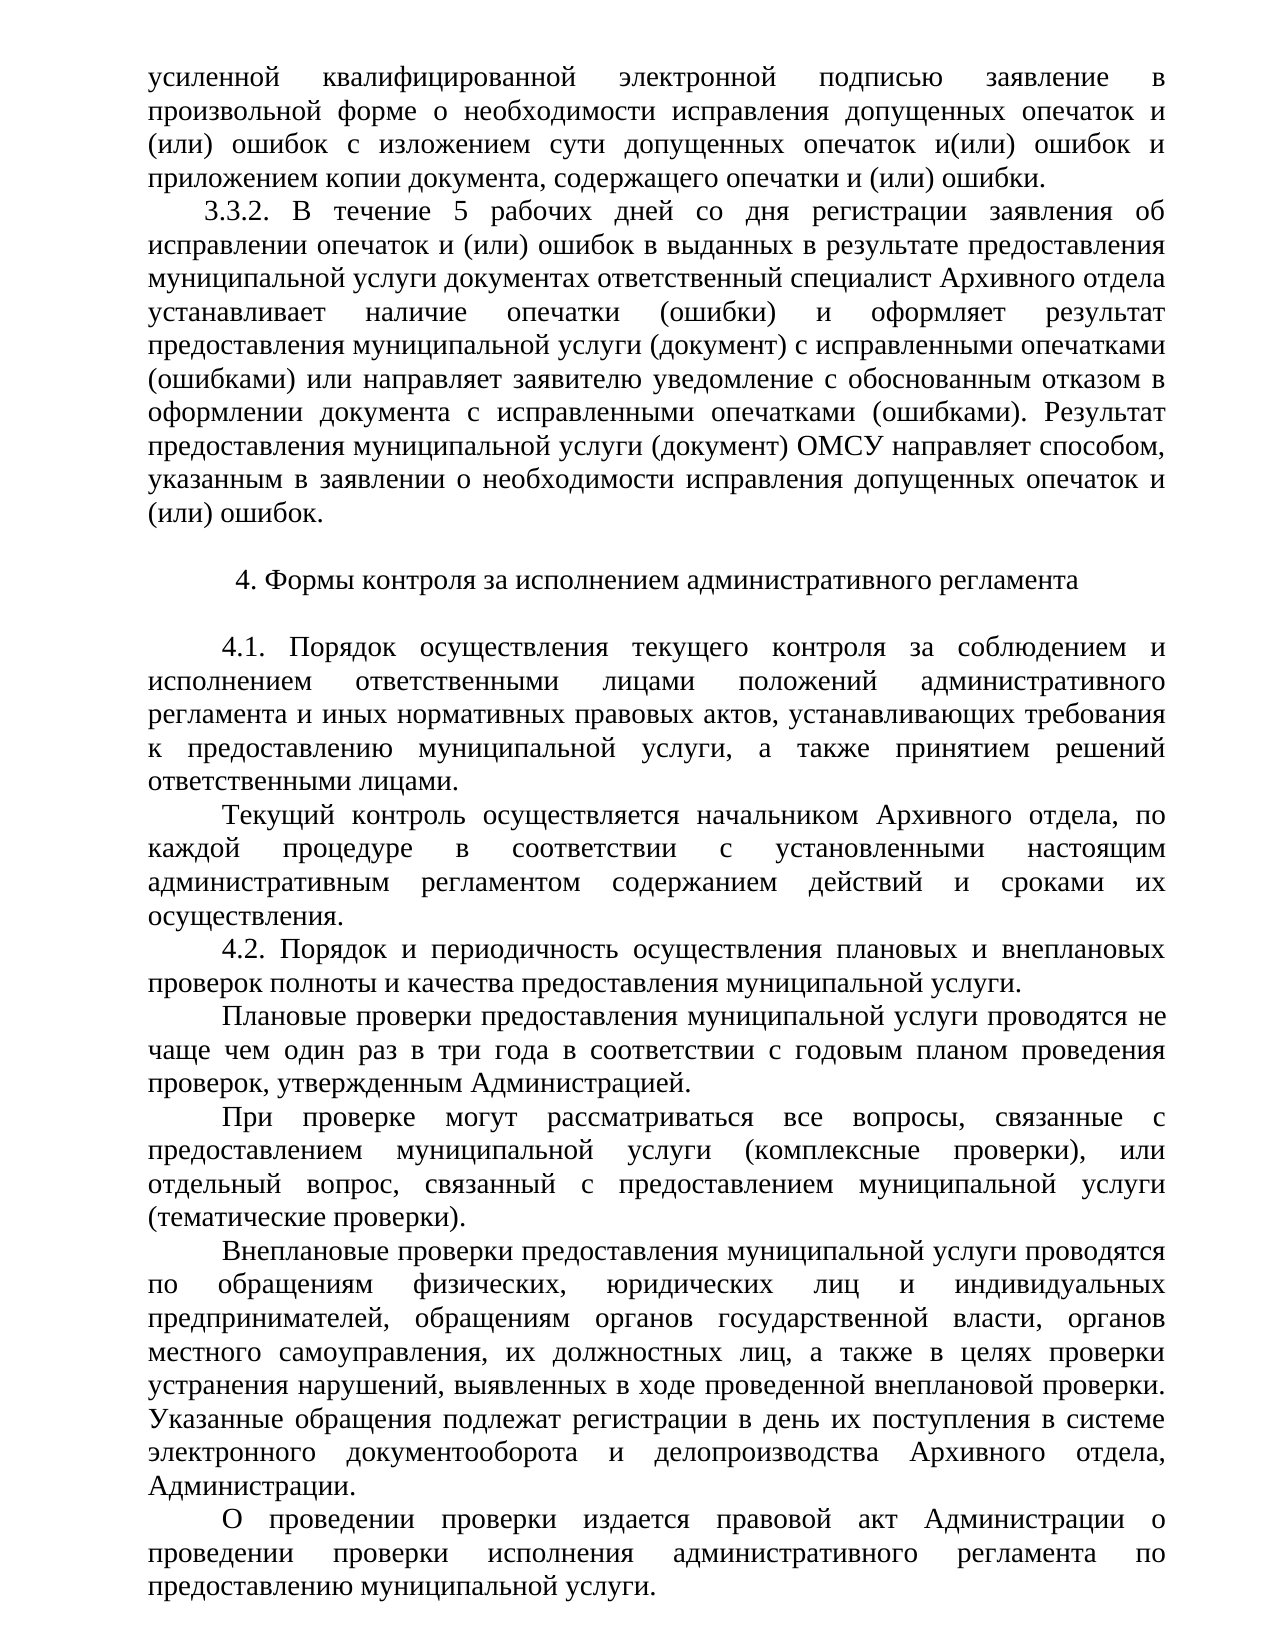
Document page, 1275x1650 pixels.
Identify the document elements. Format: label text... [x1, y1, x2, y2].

text 3.3.2. В течение 5 рабочих дней со дня регистрации заявления об исправлении опечаток и (или) ошибок в выданных в результате предоставления муниципальной услуги документах ответственный специалист Архивного отдела устанавливает наличие опечатки (ошибки) и оформляет результат предоставления муниципальной услуги (документ) с исправленными опечатками (ошибками) или направляет заявителю уведомление с обоснованным отказом в оформлении документа с исправленными опечатками (ошибками). Результат предоставления муниципальной услуги (документ) ОМСУ направляет способом, указанным в заявлении о необходимости исправления допущенных опечаток и (или) ошибок. [148, 193, 1167, 529]
text 4.2. Порядок и периодичность осуществления плановых и внеплановых проверок полноты и качества предоставления муниципальной услуги. [148, 931, 1167, 998]
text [148, 59, 1167, 193]
text 4. Формы контроля за исполнением административного регламента [148, 562, 1167, 596]
text Внеплановые проверки предоставления муниципальной услуги проводятся по обращениям физических, юридических лиц и индивидуальных предпринимателей, обращениям органов государственной власти, органов местного самоуправления, их должностных лиц, а также в целях проверки устранения нарушений, выявленных в ходе проведенной внеплановой проверки. Указанные обращения подлежат регистрации в день их поступления в системе электронного документооборота и делопроизводства Архивного отдела, Администрации. [148, 1233, 1167, 1501]
text 4.1. Порядок осуществления текущего контроля за соблюдением и исполнением ответственными лицами положений административного регламента и иных нормативных правовых актов, устанавливающих требования к предоставлению муниципальной услуги, а также принятием решений ответственными лицами. [148, 629, 1167, 797]
text Плановые проверки предоставления муниципальной услуги проводятся не чаще чем один раз в три года в соответствии с годовым планом проведения проверок, утвержденным Администрацией. [148, 998, 1167, 1099]
text При проверке могут рассматриваться все вопросы, связанные с предоставлением муниципальной услуги (комплексные проверки), или отдельный вопрос, связанный с предоставлением муниципальной услуги (тематические проверки). [148, 1099, 1167, 1233]
text Текущий контроль осуществляется начальником Архивного отдела, по каждой процедуре в соответствии с установленными настоящим административным регламентом содержанием действий и сроками их осуществления. [148, 797, 1167, 931]
text О проведении проверки издается правовой акт Администрации о проведении проверки исполнения административного регламента по предоставлению муниципальной услуги. [148, 1501, 1167, 1602]
